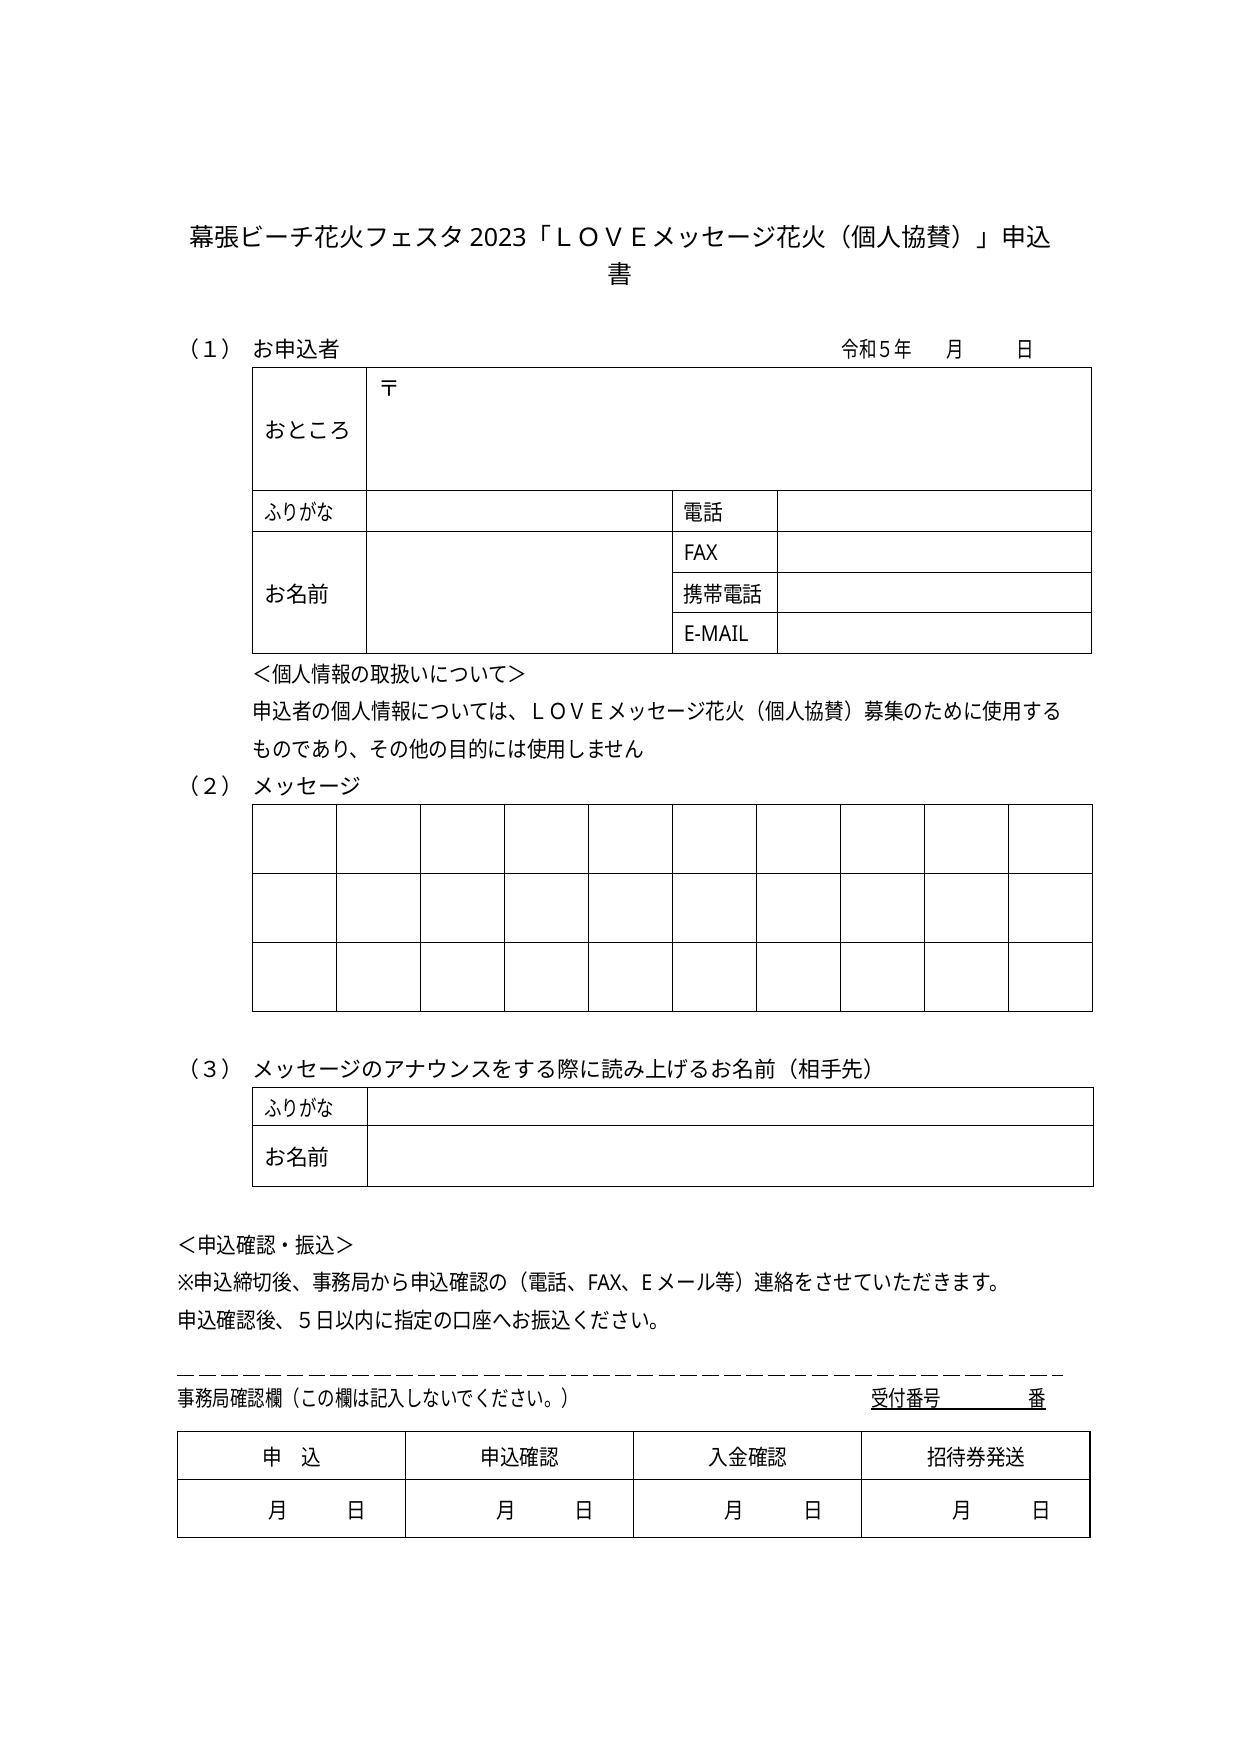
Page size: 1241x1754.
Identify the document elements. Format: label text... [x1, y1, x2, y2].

list 申込者の個人情報については、ＬＯＶＥメッセージ花火（個人協賛）募集のために使用するものであり、その他の目的には使用しません [252, 691, 1063, 766]
table_cell [778, 573, 1091, 612]
table_cell ふりがな [253, 491, 366, 531]
table_header [673, 805, 756, 873]
table_header 〒 [367, 368, 1091, 490]
text ＜申込確認・振込＞ [177, 1225, 1063, 1262]
table_cell [925, 943, 1008, 1011]
table_cell [337, 874, 420, 942]
table_cell お名前 [253, 532, 366, 653]
table_header [253, 805, 336, 873]
table_cell [778, 613, 1091, 653]
table_cell 月 日 [178, 1480, 405, 1537]
table_cell FAX [673, 532, 777, 572]
table_cell [778, 532, 1091, 572]
table_header ふりがな [253, 1088, 367, 1125]
table_cell [1009, 874, 1092, 942]
table_header おところ [253, 368, 366, 490]
table_header 申込確認 [406, 1432, 633, 1479]
table_cell [505, 943, 588, 1011]
table_cell 月 日 [406, 1480, 633, 1537]
table_header [337, 805, 420, 873]
table_cell [253, 943, 336, 1011]
table_cell [505, 874, 588, 942]
table_header [841, 805, 924, 873]
text 申込確認後、５日以内に指定の口座へお振込ください。 [177, 1300, 1063, 1337]
table_cell [757, 943, 840, 1011]
table_cell [367, 532, 672, 653]
table_cell [337, 943, 420, 1011]
table_header [589, 805, 672, 873]
table_header [505, 805, 588, 873]
table_cell [757, 874, 840, 942]
table_cell [421, 943, 504, 1011]
table_cell [421, 874, 504, 942]
table_cell お名前 [253, 1126, 367, 1186]
table_cell E-MAIL [673, 613, 777, 653]
table_cell [1009, 943, 1092, 1011]
table_header [368, 1088, 1093, 1125]
table_header [925, 805, 1008, 873]
table_cell [673, 874, 756, 942]
table_header 申 込 [178, 1432, 405, 1479]
table_cell [368, 1126, 1093, 1186]
table_header [1009, 805, 1092, 873]
table_cell [925, 874, 1008, 942]
text 事務局確認欄（この欄は記入しないでください。） 受付番号 番 [177, 1375, 1063, 1415]
text ※申込締切後、事務局から申込確認の（電話、FAX、Eメール等）連絡をさせていただきます。 [177, 1262, 1063, 1300]
table_header [421, 805, 504, 873]
table_cell [367, 491, 672, 531]
list メッセージ [177, 766, 1063, 804]
table_cell [253, 874, 336, 942]
table_cell 月 日 [862, 1480, 1089, 1537]
table_cell [673, 943, 756, 1011]
table_header 入金確認 [634, 1432, 861, 1479]
list お申込者 令和５年 月 日 [177, 329, 1063, 367]
table_cell [841, 874, 924, 942]
table_cell [589, 874, 672, 942]
list ＜個人情報の取扱いについて＞ [252, 654, 1063, 691]
table_cell 携帯電話 [673, 573, 777, 612]
table_header 招待券発送 [862, 1432, 1089, 1479]
table_cell 月 日 [634, 1480, 861, 1537]
list メッセージのアナウンスをする際に読み上げるお名前（相手先） [177, 1049, 1063, 1087]
table_cell [589, 943, 672, 1011]
table_cell 電話 [673, 491, 777, 531]
table_cell [778, 491, 1091, 531]
table_header [757, 805, 840, 873]
table_cell [841, 943, 924, 1011]
text 幕張ビーチ花火フェスタ2023「ＬＯＶＥメッセージ花火（個人協賛）」申込書 [177, 217, 1063, 292]
